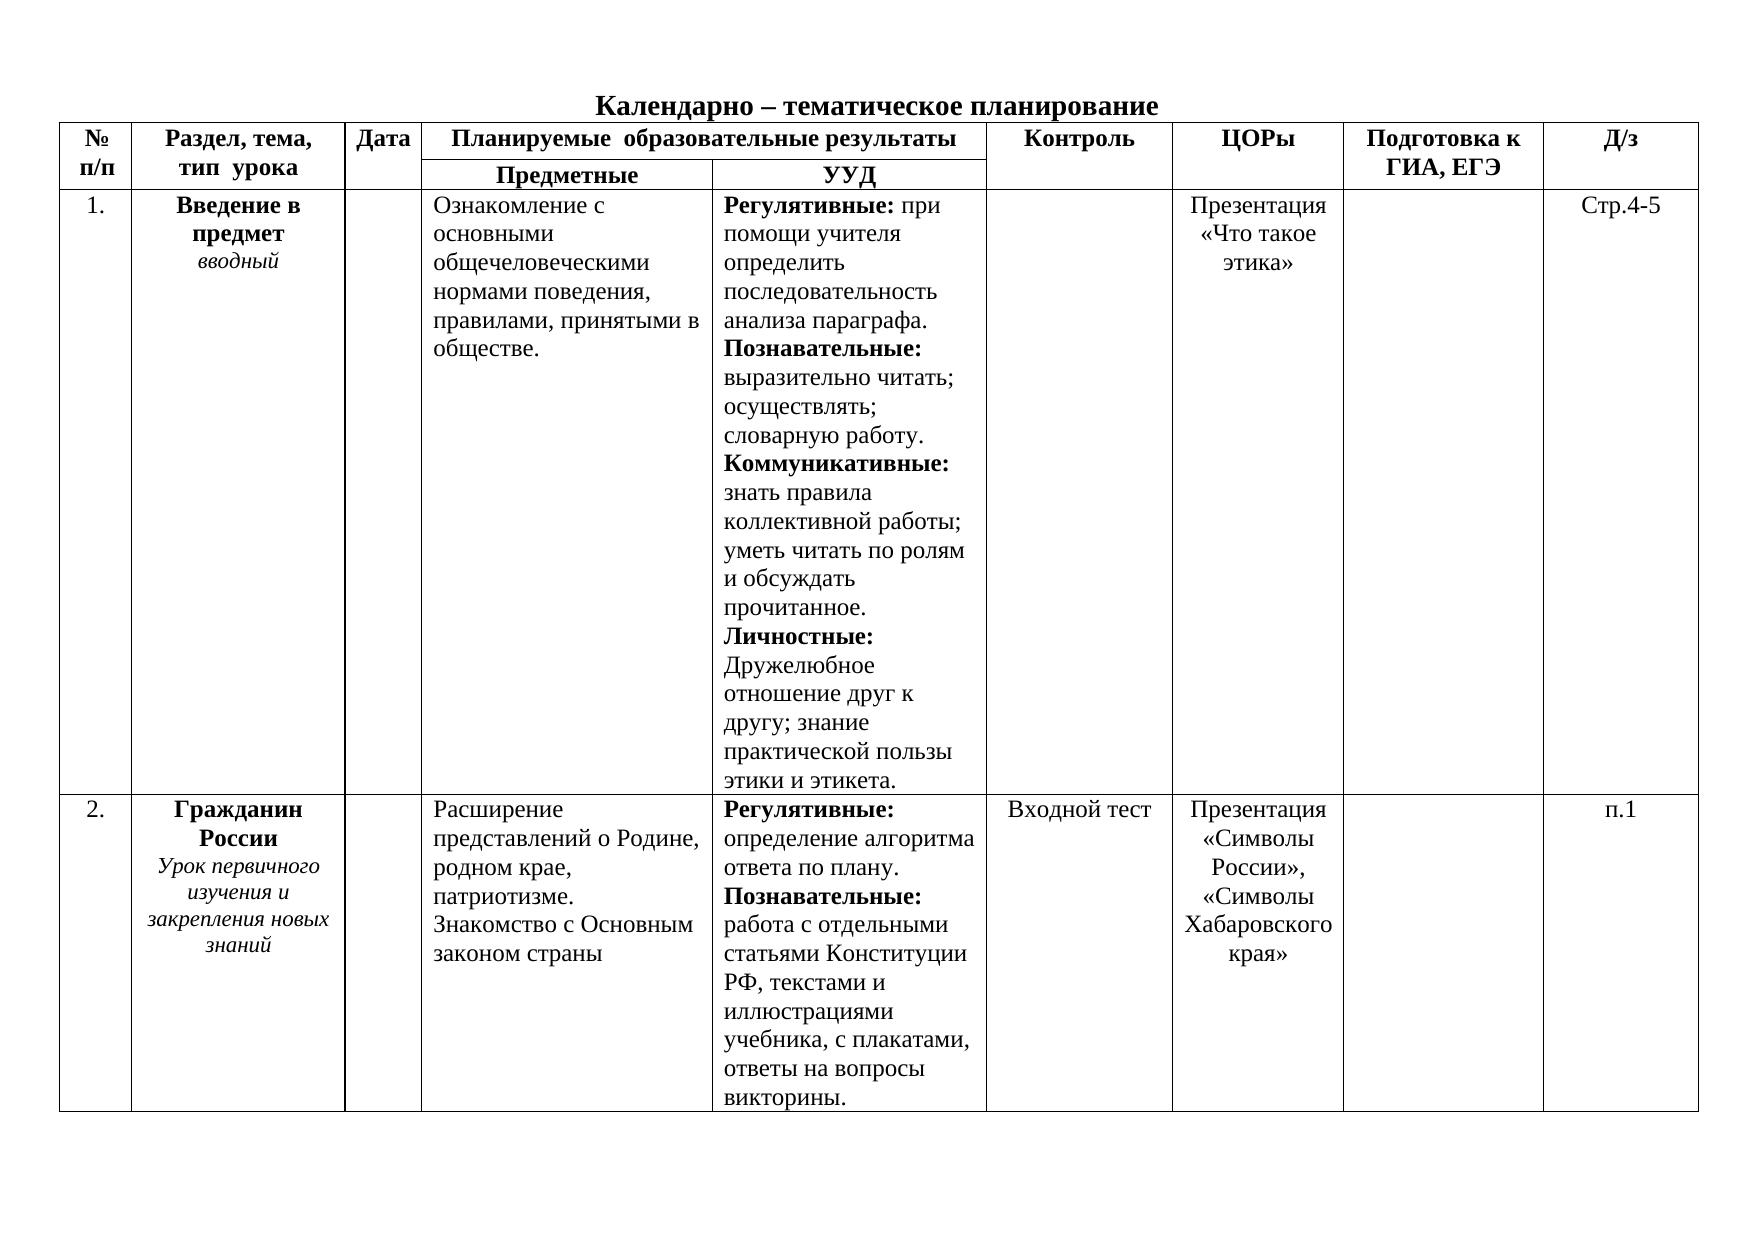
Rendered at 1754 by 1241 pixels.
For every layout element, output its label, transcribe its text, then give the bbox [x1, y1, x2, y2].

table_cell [1173, 795, 1343, 1111]
table_cell [346, 190, 421, 793]
table_cell [346, 795, 421, 1111]
table_header Планируемые образовательные результаты [422, 123, 986, 159]
table_cell Предметные [422, 160, 712, 189]
table_cell [987, 190, 1172, 793]
table_header Д/з [1544, 123, 1698, 189]
table_header Подготовка к ГИА, ЕГЭ [1344, 123, 1543, 189]
table_header ЦОРы [1173, 123, 1343, 189]
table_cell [713, 795, 986, 1111]
table_cell [1344, 795, 1543, 1111]
table_cell Стр.4-5 [1544, 190, 1698, 793]
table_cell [422, 795, 712, 1111]
table_cell Введение в предмет вводный [132, 190, 344, 793]
table_cell п.1 [1544, 795, 1698, 1111]
table_cell Ознакомление с основными общечеловеческими нормами поведения, правилами, принятыми в обществе. [422, 190, 712, 793]
table_cell УУД [713, 160, 986, 189]
table_header Раздел, тема, тип урока [132, 123, 344, 189]
table_cell 1. [60, 190, 131, 793]
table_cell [132, 795, 344, 1111]
table_cell Регулятивные: при помощи учителя определить последовательность анализа параграфа. Познавательные: выразительно читать; осуществлять; словарную работу. Коммуникативные: знать правила коллективной работы; уметь читать по ролям и обсуждать прочитанное. Личностные: Дружелюбное отношение друг к другу; знание практической пользы этики и этикета. [713, 190, 986, 793]
text Календарно – тематическое планирование [118, 88, 1636, 122]
table_header Контроль [987, 123, 1172, 189]
table_cell Презентация «Что такое этика» [1173, 190, 1343, 793]
table_cell 2. [60, 795, 131, 1111]
table_cell Входной тест [987, 795, 1172, 1111]
table_cell [1344, 190, 1543, 793]
table_header Дата [346, 123, 421, 189]
table_header № п/п [60, 123, 131, 189]
